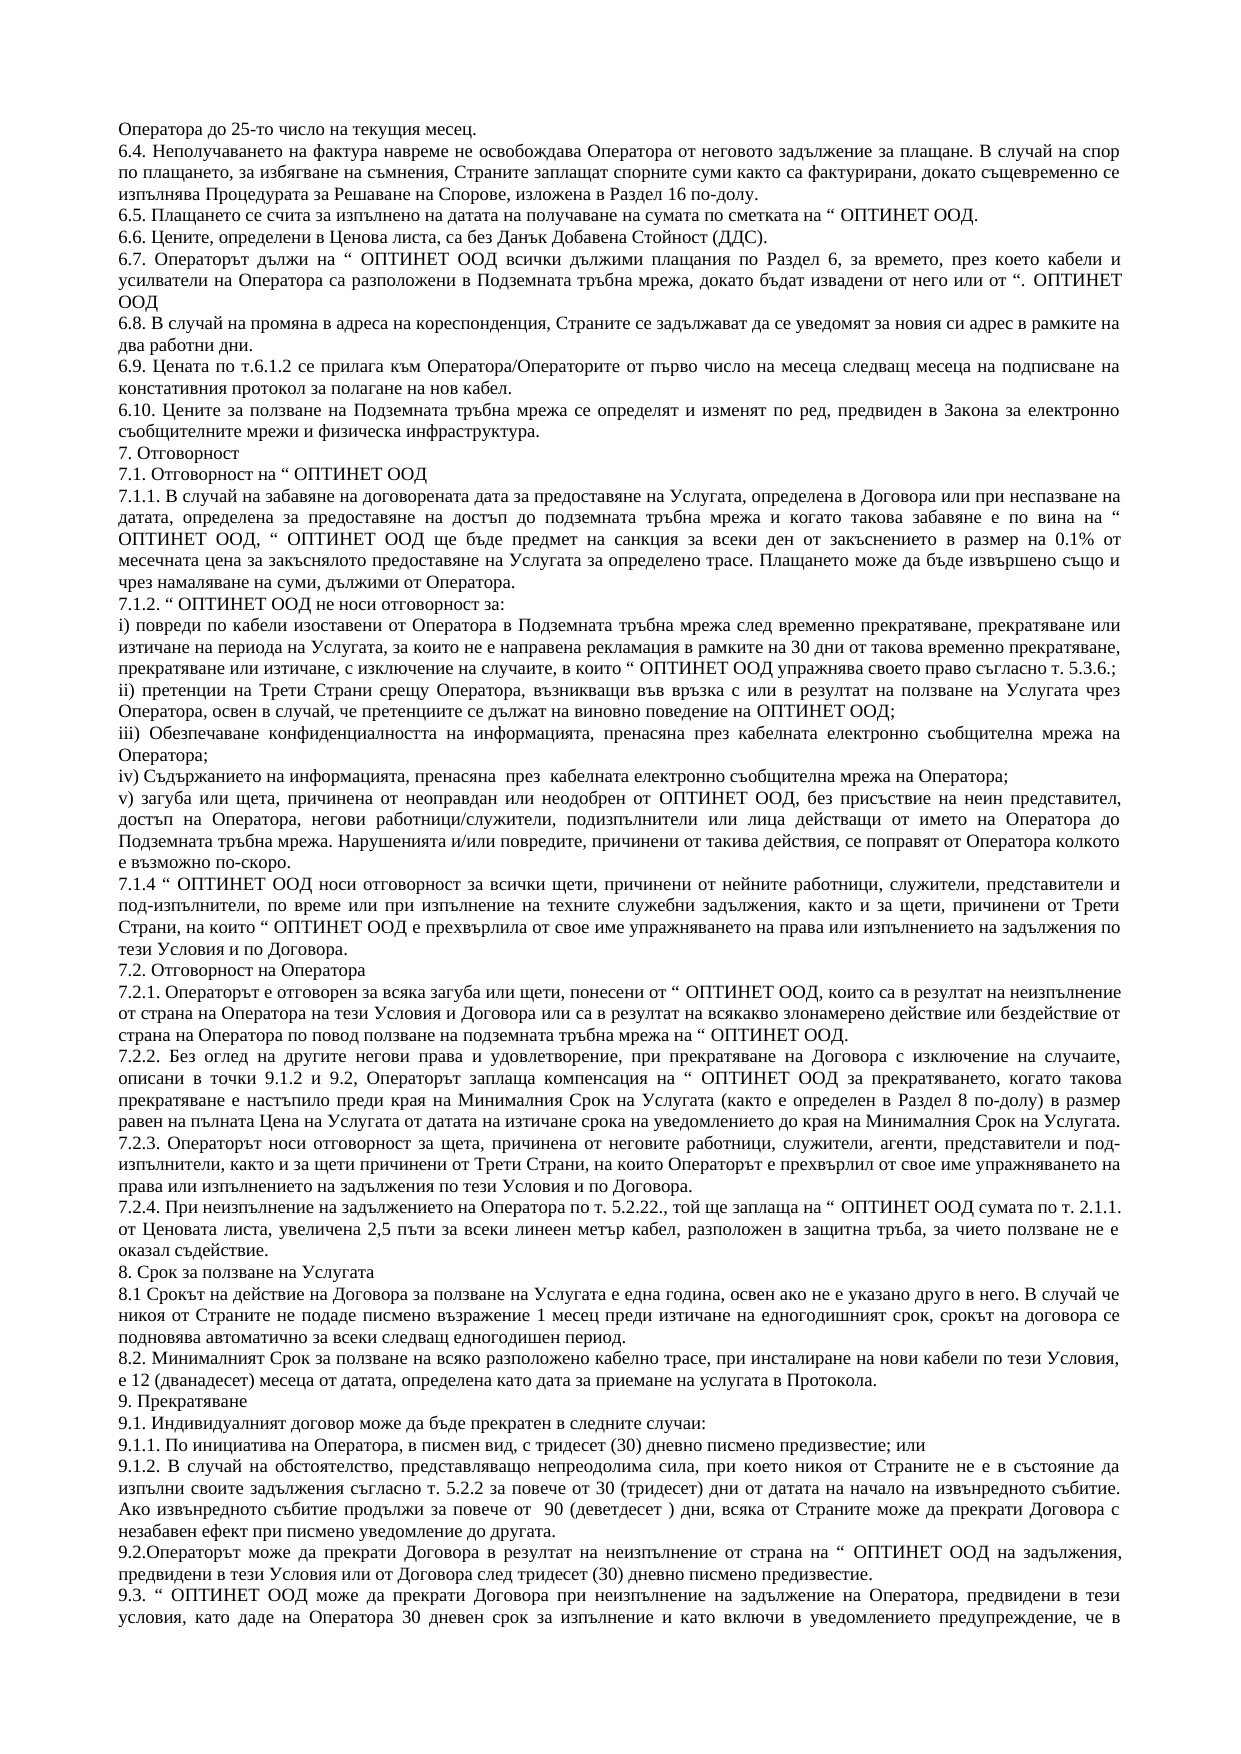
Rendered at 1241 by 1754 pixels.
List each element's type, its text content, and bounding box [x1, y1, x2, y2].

text 7.2.3. Операторът носи отговорност за щета, причинена от неговите работници, служители, агенти, представители и под-изпълнители, както и за щети причинени от Трети Страни, на които Операторът е прехвърлил от свое име упражняването на права или изпълнението на задължения по тези Условия и по Договора. [118, 1132, 1122, 1196]
text 6.8. В случай на промяна в адреса на кореспонденция, Страните се задължават да се уведомят за новия си адрес в рамките на два работни дни. [118, 312, 1122, 355]
text 8.2. Минималният Срок за ползване на всяко разположено кабелно трасе, при инсталиране на нови кабели по тези Условия, е 12 (дванадесет) месеца от датата, определена като дата за приемане на услугата в Протокола. [118, 1347, 1122, 1390]
text 7.1. Отговорност на “ ОПТИНЕТ ООД [118, 463, 1122, 485]
text ii) претенции на Трети Страни срещу Оператора, възникващи във връзка с или в резултат на ползване на Услугата чрез Оператора, освен в случай, че претенциите се дължат на виновно поведение на ОПТИНЕТ ООД; [118, 679, 1122, 722]
text iii) Обезпечаване конфиденциалността на информацията, пренасяна през кабелната електронно съобщителна мрежа на Оператора; [118, 722, 1122, 765]
text 7.1.4 “ ОПТИНЕТ ООД носи отговорност за всички щети, причинени от нейните работници, служители, представители и под-изпълнители, по време или при изпълнение на техните служебни задължения, както и за щети, причинени от Трети Страни, на които “ ОПТИНЕТ ООД е прехвърлила от свое име упражняването на права или изпълнението на задължения по тези Условия и по Договора. [118, 873, 1122, 959]
text iv) Съдържанието на информацията, пренасяна през кабелната електронно съобщителна мрежа на Оператора; [118, 765, 1122, 787]
text 9.1. Индивидуалният договор може да бъде прекратен в следните случаи: [118, 1412, 1122, 1433]
text 9.2.Операторът може да прекрати Договора в резултат на неизпълнение от страна на “ ОПТИНЕТ ООД на задължения, предвидени в тези Условия или от Договора след тридесет (30) дневно писмено предизвестие. [118, 1541, 1122, 1584]
text 7.2.2. Без оглед на другите негови права и удовлетворение, при прекратяване на Договора с изключение на случаите, описани в точки 9.1.2 и 9.2, Операторът заплаща компенсация на “ ОПТИНЕТ ООД за прекратяването, когато такова прекратяване е настъпило преди края на Минималния Срок на Услугата (както е определен в Раздел 8 по-долу) в размер равен на пълната Цена на Услугата от датата на изтичане срока на уведомлението до края на Минималния Срок на Услугата. [118, 1045, 1122, 1132]
text 8. Срок за ползване на Услугата [118, 1261, 1122, 1282]
text 8.1 Срокът на действие на Договора за ползване на Услугата е една година, освен ако не е указано друго в него. В случай че никоя от Страните не подаде писмено възражение 1 месец преди изтичане на едногодишният срок, срокът на договора се подновява автоматично за всеки следващ едногодишен период. [118, 1282, 1122, 1347]
text v) загуба или щета, причинена от неоправдан или неодобрен от ОПТИНЕТ ООД, без присъствие на неин представител, достъп на Оператора, негови работници/служители, подизпълнители или лица действащи от името на Оператора до Подземната тръбна мрежа. Нарушенията и/или повредите, причинени от такива действия, се поправят от Оператора колкото е възможно по-скоро. [118, 787, 1122, 873]
text 7.1.2. “ ОПТИНЕТ ООД не носи отговорност за: [118, 592, 1122, 614]
text 7. Отговорност [118, 442, 1122, 463]
text 6.6. Цените, определени в Ценова листа, са без Данък Добавена Стойност (ДДС). [118, 226, 1122, 247]
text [118, 118, 1122, 140]
text 6.7. Операторът дължи на “ ОПТИНЕТ ООД всички дължими плащания по Раздел 6, за времето, през което кабели и усилватели на Оператора са разположени в Подземната тръбна мрежа, докато бъдат извадени от него или от “. ОПТИНЕТ ООД [118, 247, 1122, 312]
text 9.1.1. По инициатива на Оператора, в писмен вид, с тридесет (30) дневно писмено предизвестие; или [118, 1433, 1122, 1455]
text 6.9. Цената по т.6.1.2 се прилага към Оператора/Операторите от първо число на месеца следващ месеца на подписване на констативния протокол за полагане на нов кабел. [118, 355, 1122, 398]
text 6.10. Цените за ползване на Подземната тръбна мрежа се определят и изменят по ред, предвиден в Закона за електронно съобщителните мрежи и физическа инфраструктура. [118, 398, 1122, 442]
text 7.1.1. В случай на забавяне на договорената дата за предоставяне на Услугата, определена в Договора или при неспазване на датата, определена за предоставяне на достъп до подземната тръбна мрежа и когато такова забавяне е по вина на “ ОПТИНЕТ ООД, “ ОПТИНЕТ ООД ще бъде предмет на санкция за всеки ден от закъснението в размер на 0.1% от месечната цена за закъснялото предоставяне на Услугата за определено трасе. Плащането може да бъде извършено също и чрез намаляване на суми, дължими от Оператора. [118, 485, 1122, 592]
text 7.2.1. Операторът е отговорен за всяка загуба или щети, понесени от “ ОПТИНЕТ ООД, които са в резултат на неизпълнение от страна на Оператора на тези Условия и Договора или са в резултат на всякакво злонамерено действие или бездействие от страна на Оператора по повод ползване на подземната тръбна мрежа на “ ОПТИНЕТ ООД. [118, 981, 1122, 1045]
text i) повреди по кабели изоставени от Оператора в Подземната тръбна мрежа след временно прекратяване, прекратяване или изтичане на периода на Услугата, за които не е направена рекламация в рамките на 30 дни от такова временно прекратяване, прекратяване или изтичане, с изключение на случаите, в които “ ОПТИНЕТ ООД упражнява своето право съгласно т. 5.3.6.; [118, 614, 1122, 679]
text 9.1.2. В случай на обстоятелство, представляващо непреодолима сила, при което никоя от Страните не е в състояние да изпълни своите задължения съгласно т. 5.2.2 за повече от 30 (тридесет) дни от датата на начало на извънредното събитие. Ако извънредното събитие продължи за повече от 90 (деветдесет ) дни, всяка от Страните може да прекрати Договора с незабавен ефект при писмено уведомление до другата. [118, 1455, 1122, 1541]
text 9. Прекратяване [118, 1390, 1122, 1412]
text 7.2. Отговорност на Оператора [118, 959, 1122, 981]
text 7.2.4. При неизпълнение на задължението на Оператора по т. 5.2.22., той ще заплаща на “ ОПТИНЕТ ООД сумата по т. 2.1.1. от Ценовата листа, увеличена 2,5 пъти за всеки линеен метър кабел, разположен в защитна тръба, за чието ползване не е оказал съдействие. [118, 1196, 1122, 1261]
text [118, 1584, 1122, 1627]
text 6.5. Плащането се счита за изпълнено на датата на получаване на сумата по сметката на “ ОПТИНЕТ ООД. [118, 204, 1122, 226]
text 6.4. Неполучаването на фактура навреме не освобождава Оператора от неговото задължение за плащане. В случай на спор по плащането, за избягване на съмнения, Страните заплащат спорните суми както са фактурирани, докато същевременно се изпълнява Процедурата за Решаване на Спорове, изложена в Раздел 16 по-долу. [118, 140, 1122, 204]
